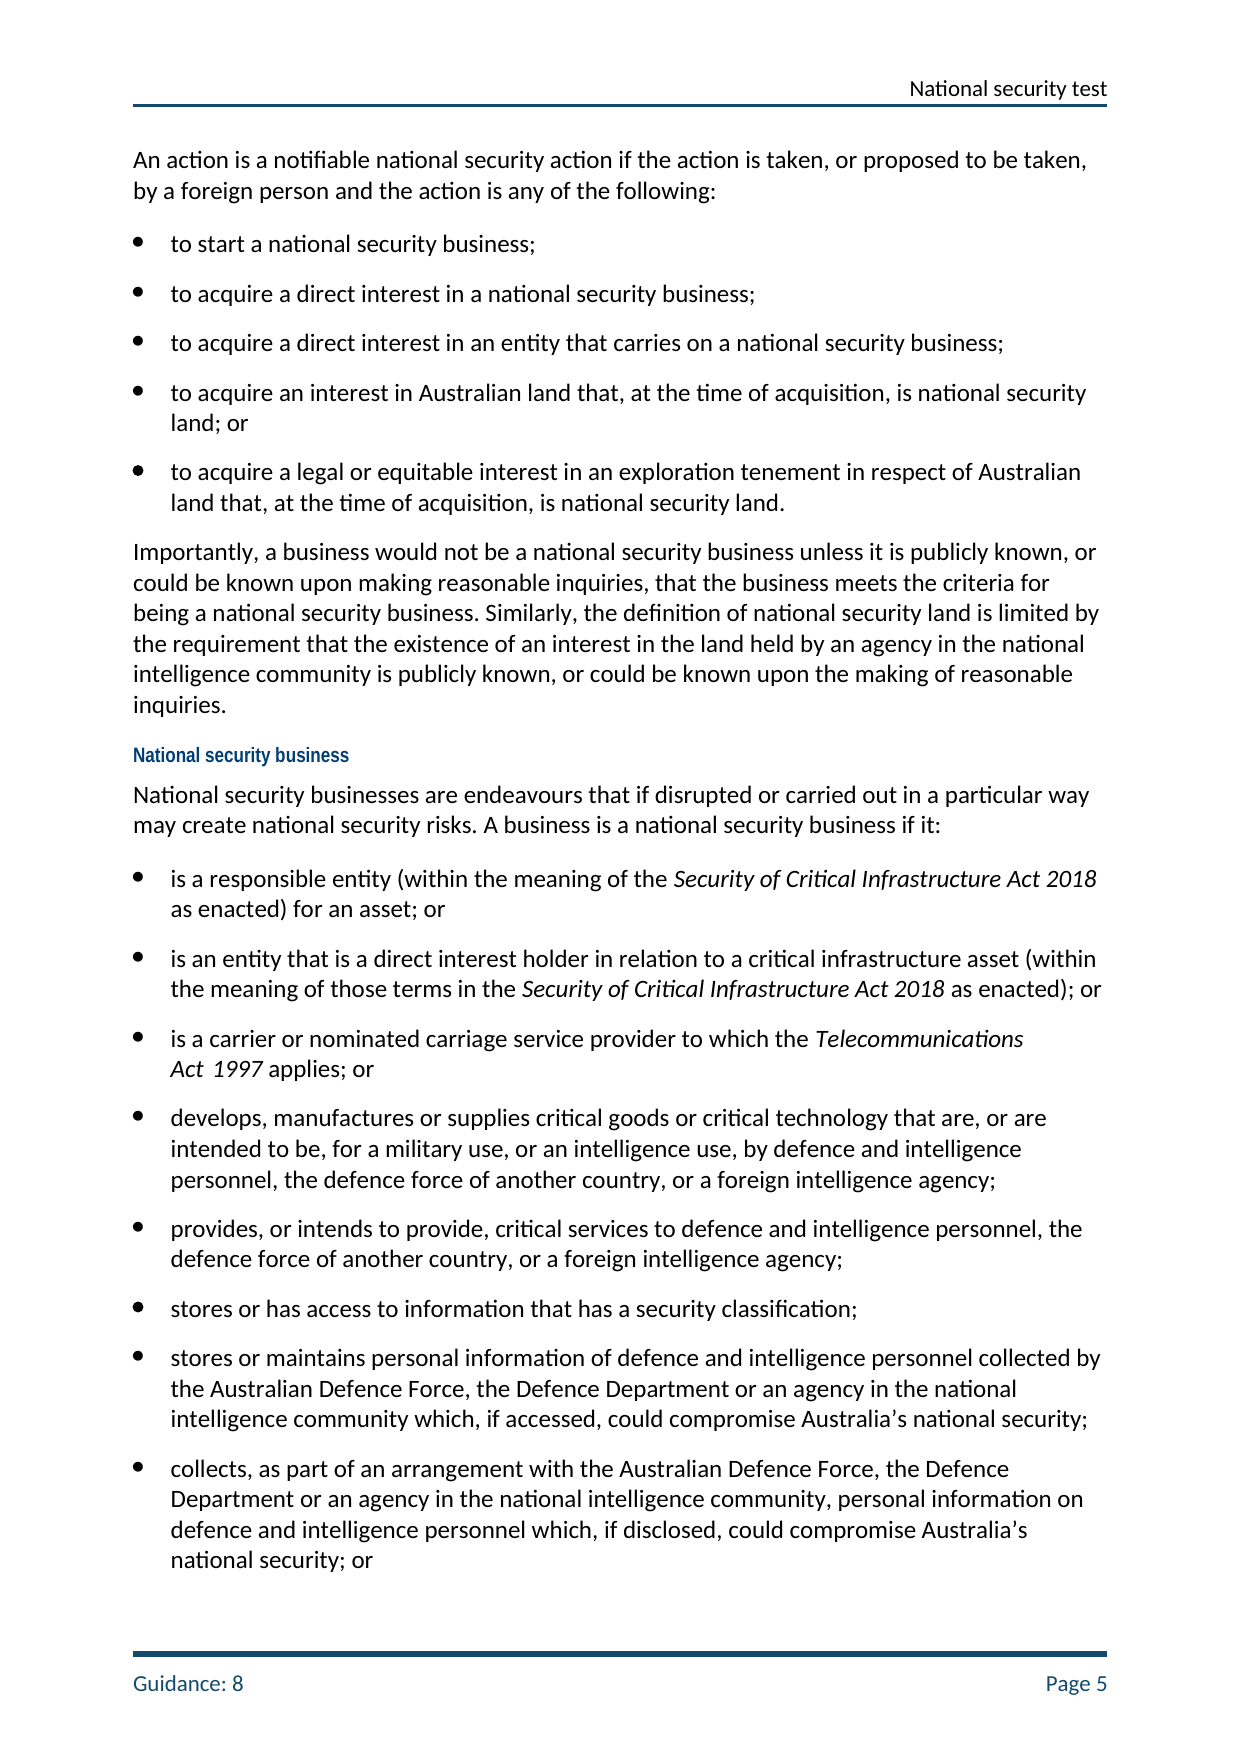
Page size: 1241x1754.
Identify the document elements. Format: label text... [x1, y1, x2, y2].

subtitle National security business [133, 742, 1107, 766]
text Importantly, a business would not be a national security business unless it is publicly known, or could be known upon making reasonable inquiries, that the business meets the criteria for being a national security business. Similarly, the definition of national security land is limited by the requirement that the existence of an interest in the land held by an agency in the national intelligence community is publicly known, or could be known upon the making of reasonable inquiries. [133, 536, 1107, 719]
text National security businesses are endeavours that if disrupted or carried out in a particular way may create national security risks. A business is a national security business if it: [133, 779, 1107, 840]
text is a carrier or nominated carriage service provider to which the Telecommunications Act 1997 applies; or [133, 1023, 1107, 1084]
text to start a national security business; [133, 228, 1107, 259]
text stores or maintains personal information of defence and intelligence personnel collected by the Australian Defence Force, the Defence Department or an agency in the national intelligence community which, if accessed, could compromise Australia’s national security; [133, 1342, 1107, 1434]
text provides, or intends to provide, critical services to defence and intelligence personnel, the defence force of another country, or a foreign intelligence agency; [133, 1213, 1107, 1274]
text to acquire an interest in Australian land that, at the time of acquisition, is national security land; or [133, 377, 1107, 438]
text stores or has access to information that has a security classification; [133, 1293, 1107, 1323]
text to acquire a direct interest in an entity that carries on a national security business; [133, 327, 1107, 358]
text An action is a notifiable national security action if the action is taken, or proposed to be taken, by a foreign person and the action is any of the following: [133, 144, 1107, 206]
text collects, as part of an arrangement with the Australian Defence Force, the Defence Department or an agency in the national intelligence community, personal information on defence and intelligence personnel which, if disclosed, could compromise Australia’s national security; or [133, 1453, 1107, 1575]
text is a responsible entity (within the meaning of the Security of Critical Infrastructure Act 2018 as enacted) for an asset; or [133, 863, 1107, 924]
text develops, manufactures or supplies critical goods or critical technology that are, or are intended to be, for a military use, or an intelligence use, by defence and intelligence personnel, the defence force of another country, or a foreign intelligence agency; [133, 1103, 1107, 1194]
text to acquire a legal or equitable interest in an exploration tenement in respect of Australian land that, at the time of acquisition, is national security land. [133, 457, 1107, 518]
text is an entity that is a direct interest holder in relation to a critical infrastructure asset (within the meaning of those terms in the Security of Critical Infrastructure Act 2018 as enacted); or [133, 943, 1107, 1004]
text to acquire a direct interest in a national security business; [133, 278, 1107, 308]
